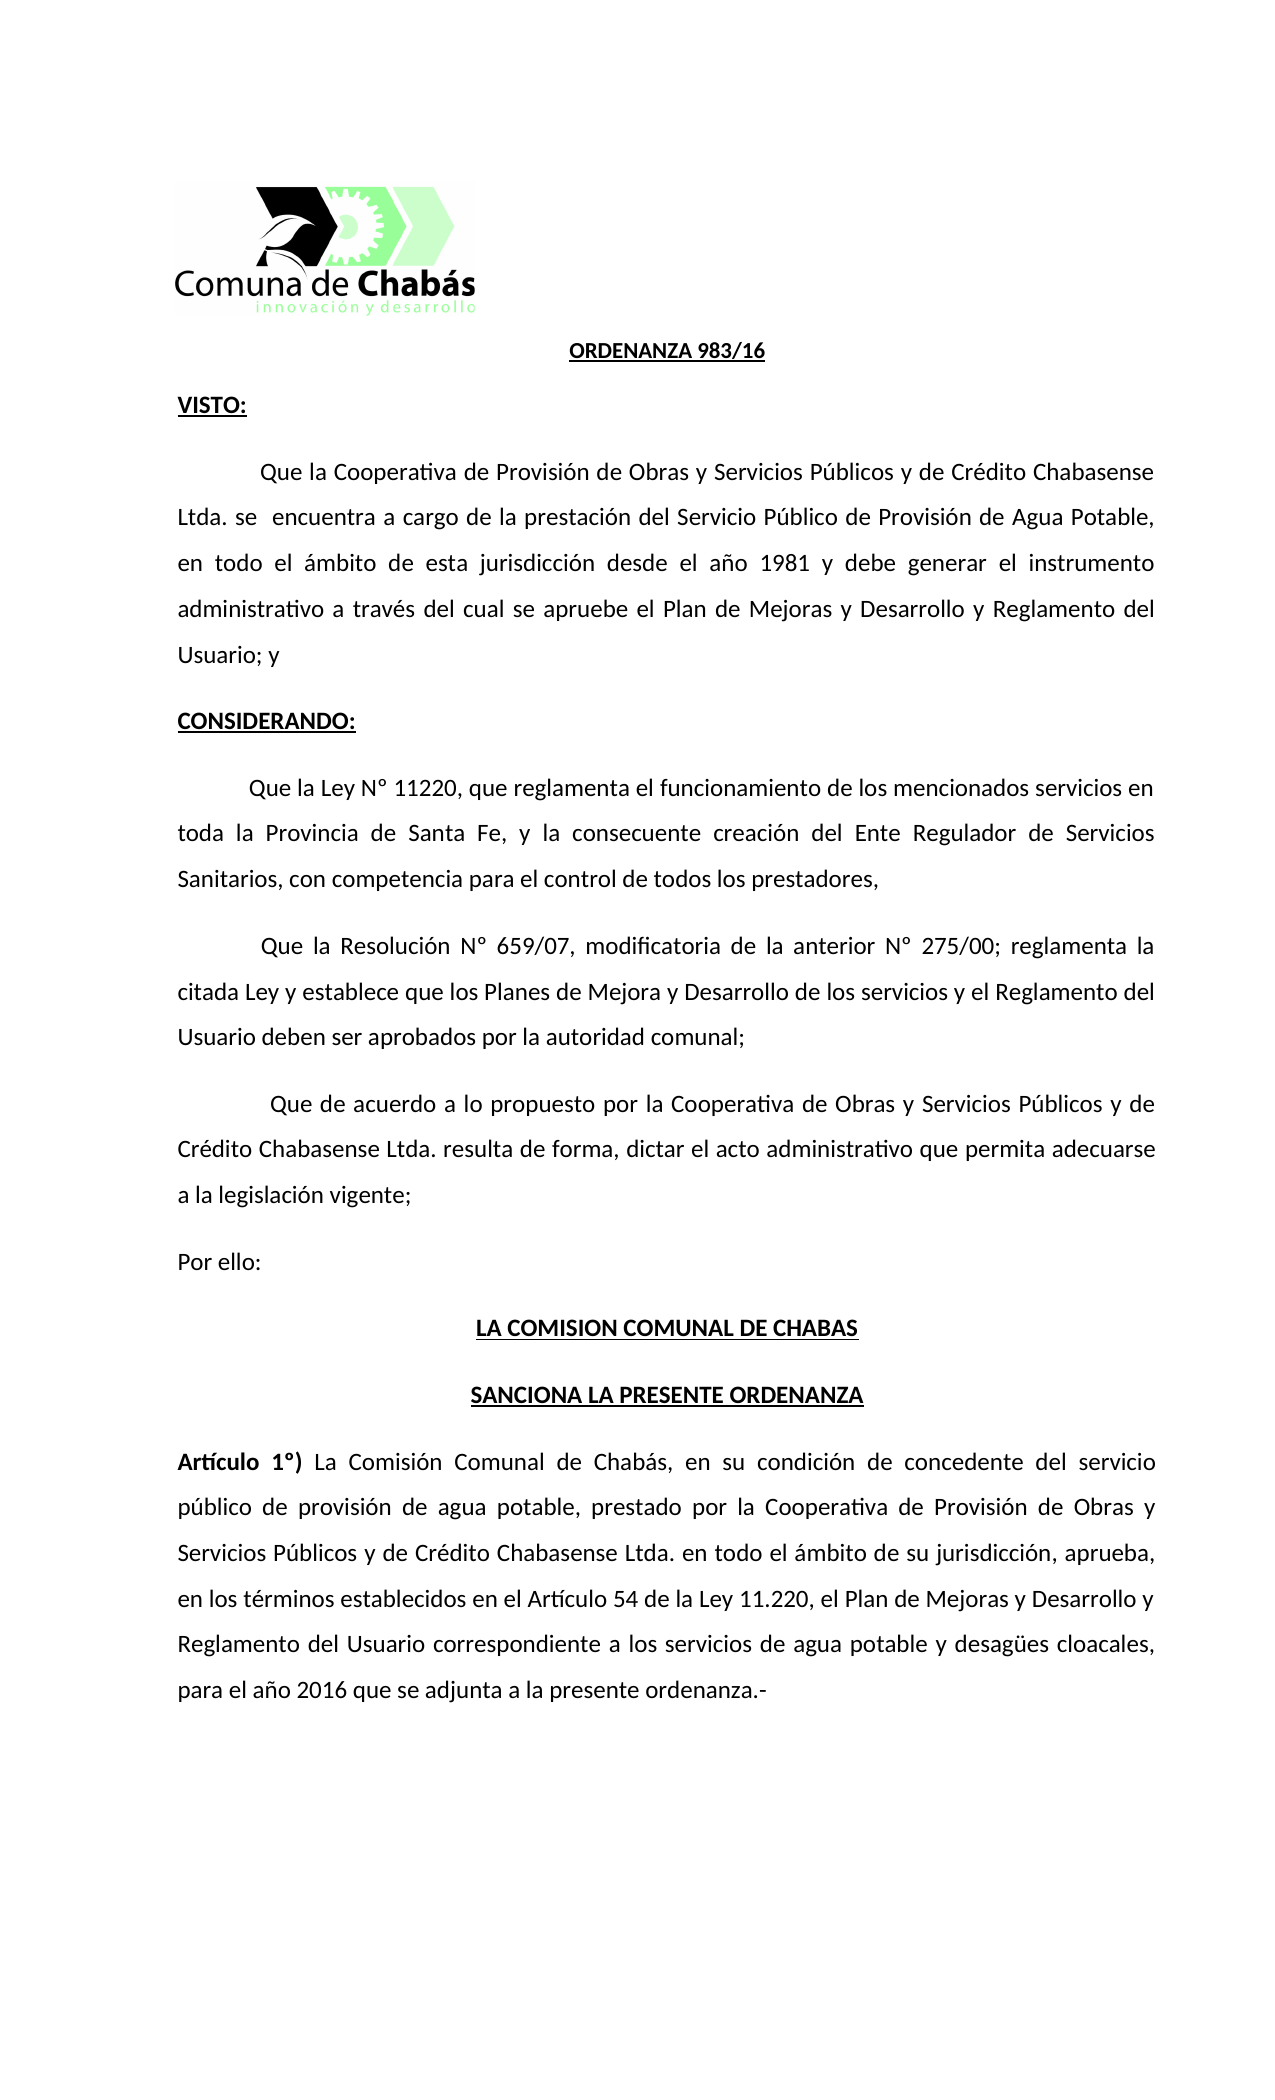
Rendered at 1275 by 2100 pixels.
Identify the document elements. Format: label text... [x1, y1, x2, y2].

text VISTO: [177, 389, 1157, 420]
text Artículo 1º) La Comisión Comunal de Chabás, en su condición de concedente del servicio público de provisión de agua potable, prestado por la Cooperativa de Provisión de Obras y Servicios Públicos y de Crédito Chabasense Ltda. en todo el ámbito de su jurisdicción, aprueba, en los términos establecidos en el Artículo 54 de la Ley 11.220, el Plan de Mejoras y Desarrollo y Reglamento del Usuario correspondiente a los servicios de agua potable y desagües cloacales, para el año 2016 que se adjunta a la presente ordenanza.- [177, 1446, 1157, 1705]
text Que la Cooperativa de Provisión de Obras y Servicios Públicos y de Crédito Chabasense Ltda. se encuentra a cargo de la prestación del Servicio Público de Provisión de Agua Potable, en todo el ámbito de esta jurisdicción desde el año 1981 y debe generar el instrumento administrativo a través del cual se apruebe el Plan de Mejoras y Desarrollo y Reglamento del Usuario; y [177, 456, 1157, 669]
text Que de acuerdo a lo propuesto por la Cooperativa de Obras y Servicios Públicos y de Crédito Chabasense Ltda. resulta de forma, dictar el acto administrativo que permita adecuarse a la legislación vigente; [177, 1088, 1157, 1210]
text Que la Resolución Nº 659/07, modificatoria de la anterior Nº 275/00; reglamenta la citada Ley y establece que los Planes de Mejora y Desarrollo de los servicios y el Reglamento del Usuario deben ser aprobados por la autoridad comunal; [177, 930, 1157, 1052]
text SANCIONA LA PRESENTE ORDENANZA [177, 1379, 1157, 1409]
text ORDENANZA 983/16 [177, 336, 1157, 364]
text Que la Ley Nº 11220, que reglamenta el funcionamiento de los mencionados servicios en toda la Provincia de Santa Fe, y la consecuente creación del Ente Regulador de Servicios Sanitarios, con competencia para el control de todos los prestadores, [177, 772, 1157, 894]
picture [175, 181, 475, 316]
text Por ello: [177, 1246, 1157, 1276]
text CONSIDERANDO: [177, 705, 1157, 736]
text LA COMISION COMUNAL DE CHABAS [177, 1312, 1157, 1343]
